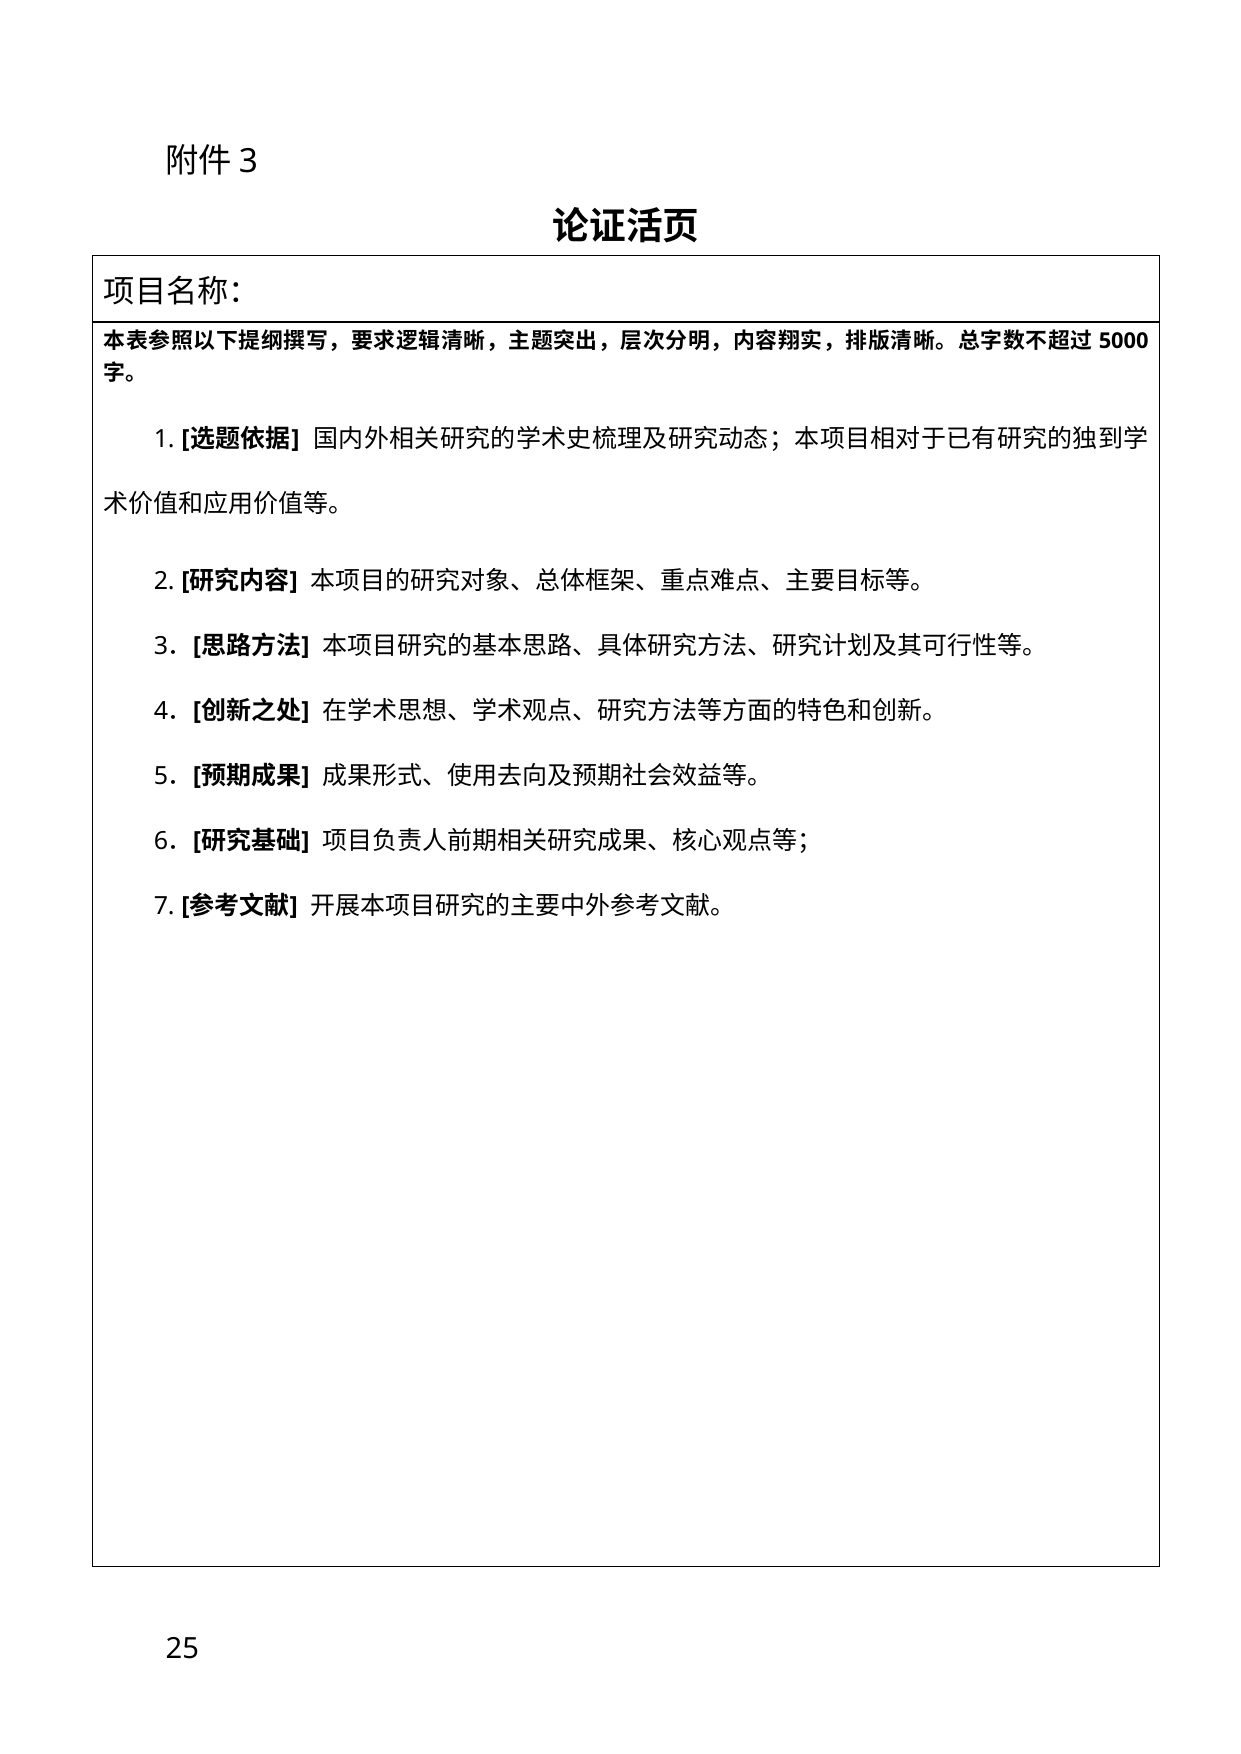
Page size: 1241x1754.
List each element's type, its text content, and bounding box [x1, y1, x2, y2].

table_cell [93, 323, 1159, 1566]
text 论证活页 [165, 190, 1087, 255]
table_header 项目名称： [93, 256, 1159, 321]
text 附件3 [165, 125, 1087, 190]
